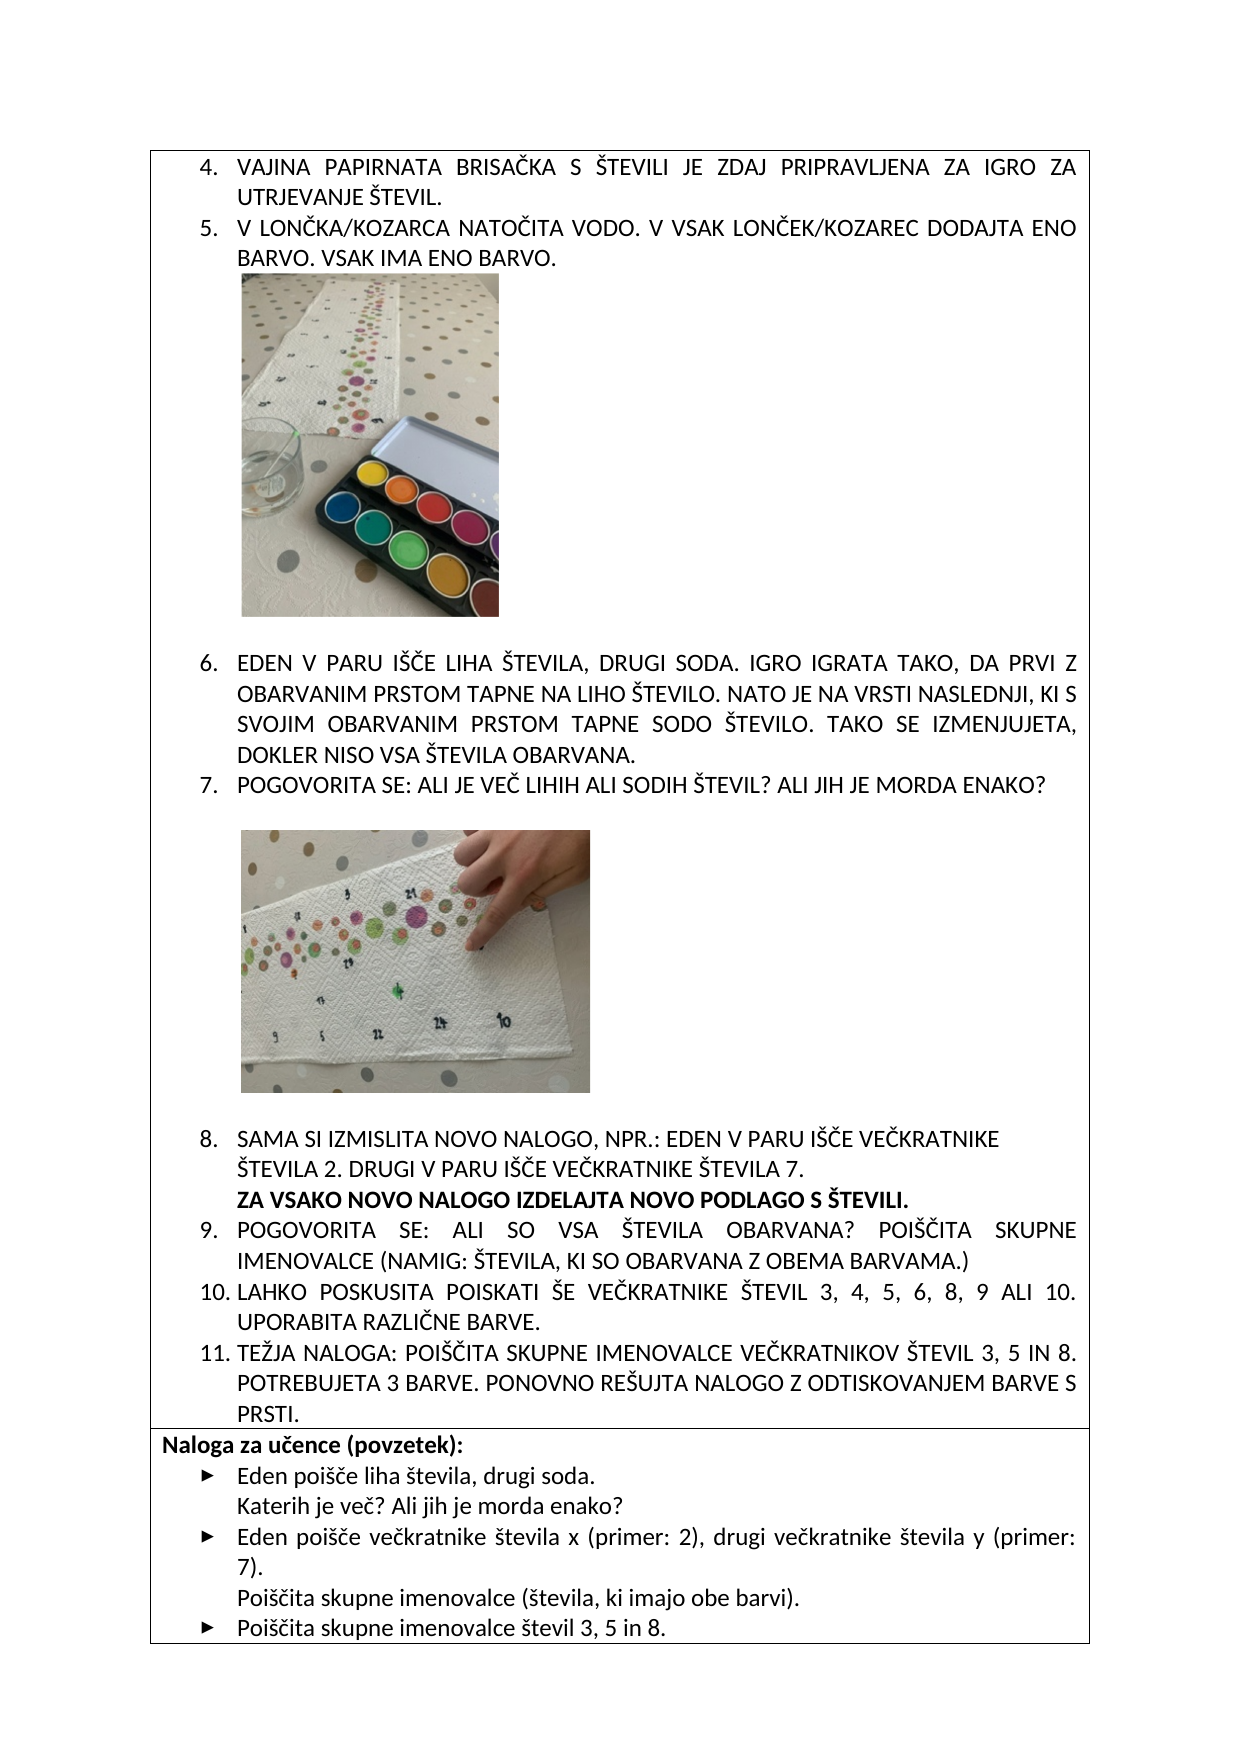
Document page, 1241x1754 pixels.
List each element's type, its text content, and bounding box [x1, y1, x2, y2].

picture [242, 274, 498, 616]
table_cell Naloga za učence (povzetek): Eden poišče liha števila, drugi soda. Katerih je več? Ali jih je morda enako? Eden poišče večkratnike števila x (primer: 2), drugi večkratnike števila y (primer: 7). Poiščita skupne imenovalce (števila, ki imajo obe barvi). Poiščita skupne imenovalce števil 3, 5 in 8. [151, 1429, 1089, 1643]
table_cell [151, 151, 1089, 1428]
picture [241, 830, 591, 1093]
